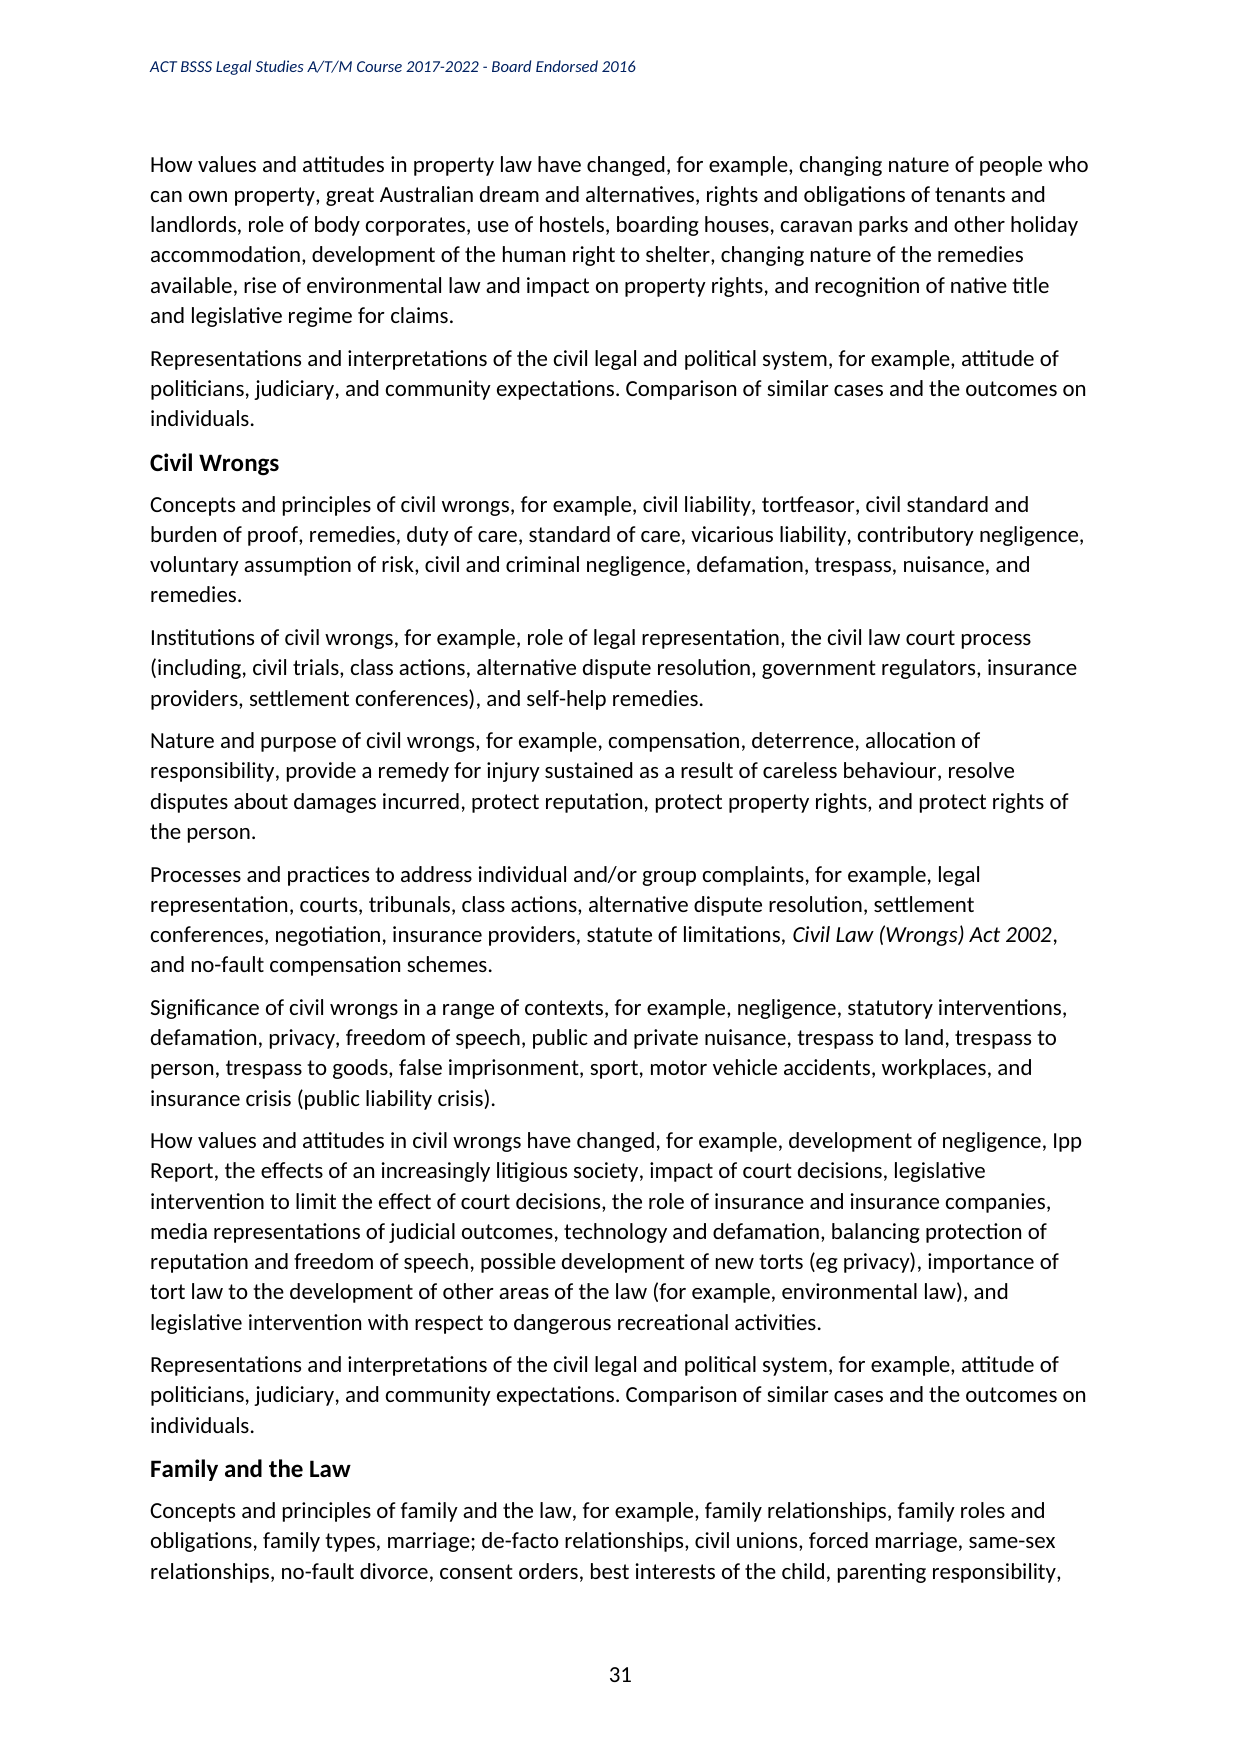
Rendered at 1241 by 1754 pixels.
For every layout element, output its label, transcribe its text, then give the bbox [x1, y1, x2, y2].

text How values and attitudes in civil wrongs have changed, for example, development of negligence, Ipp Report, the effects of an increasingly litigious society, impact of court decisions, legislative intervention to limit the effect of court decisions, the role of insurance and insurance companies, media representations of judicial outcomes, technology and defamation, balancing protection of reputation and freedom of speech, possible development of new torts (eg privacy), importance of tort law to the development of other areas of the law (for example, environmental law), and legislative intervention with respect to dangerous recreational activities. [150, 1126, 1090, 1336]
text Processes and practices to address individual and/or group complaints, for example, legal representation, courts, tribunals, class actions, alternative dispute resolution, settlement conferences, negotiation, insurance providers, statute of limitations, Civil Law (Wrongs) Act 2002, and no-fault compensation schemes. [150, 860, 1090, 978]
text Representations and interpretations of the civil legal and political system, for example, attitude of politicians, judiciary, and community expectations. Comparison of similar cases and the outcomes on individuals. [150, 344, 1090, 432]
text Significance of civil wrongs in a range of contexts, for example, negligence, statutory interventions, defamation, privacy, freedom of speech, public and private nuisance, trespass to land, trespass to person, trespass to goods, false imprisonment, sport, motor vehicle accidents, workplaces, and insurance crisis (public liability crisis). [150, 993, 1090, 1112]
text Concepts and principles of civil wrongs, for example, civil liability, tortfeasor, civil standard and burden of proof, remedies, duty of care, standard of care, vicarious liability, contributory negligence, voluntary assumption of risk, civil and criminal negligence, defamation, trespass, nuisance, and remedies. [150, 490, 1090, 608]
text Representations and interpretations of the civil legal and political system, for example, attitude of politicians, judiciary, and community expectations. Comparison of similar cases and the outcomes on individuals. [150, 1350, 1090, 1439]
subtitle Civil Wrongs [150, 447, 1090, 477]
text Nature and purpose of civil wrongs, for example, compensation, deterrence, allocation of responsibility, provide a remedy for injury sustained as a result of careless behaviour, resolve disputes about damages incurred, protect reputation, protect property rights, and protect rights of the person. [150, 726, 1090, 845]
text How values and attitudes in property law have changed, for example, changing nature of people who can own property, great Australian dream and alternatives, rights and obligations of tenants and landlords, role of body corporates, use of hostels, boarding houses, caravan parks and other holiday accommodation, development of the human right to shelter, changing nature of the remedies available, rise of environmental law and impact on property rights, and recognition of native title and legislative regime for claims. [150, 150, 1090, 329]
text Institutions of civil wrongs, for example, role of legal representation, the civil law court process (including, civil trials, class actions, alternative dispute resolution, government regulators, insurance providers, settlement conferences), and self-help remedies. [150, 623, 1090, 712]
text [150, 1496, 1090, 1585]
subtitle Family and the Law [150, 1453, 1090, 1484]
